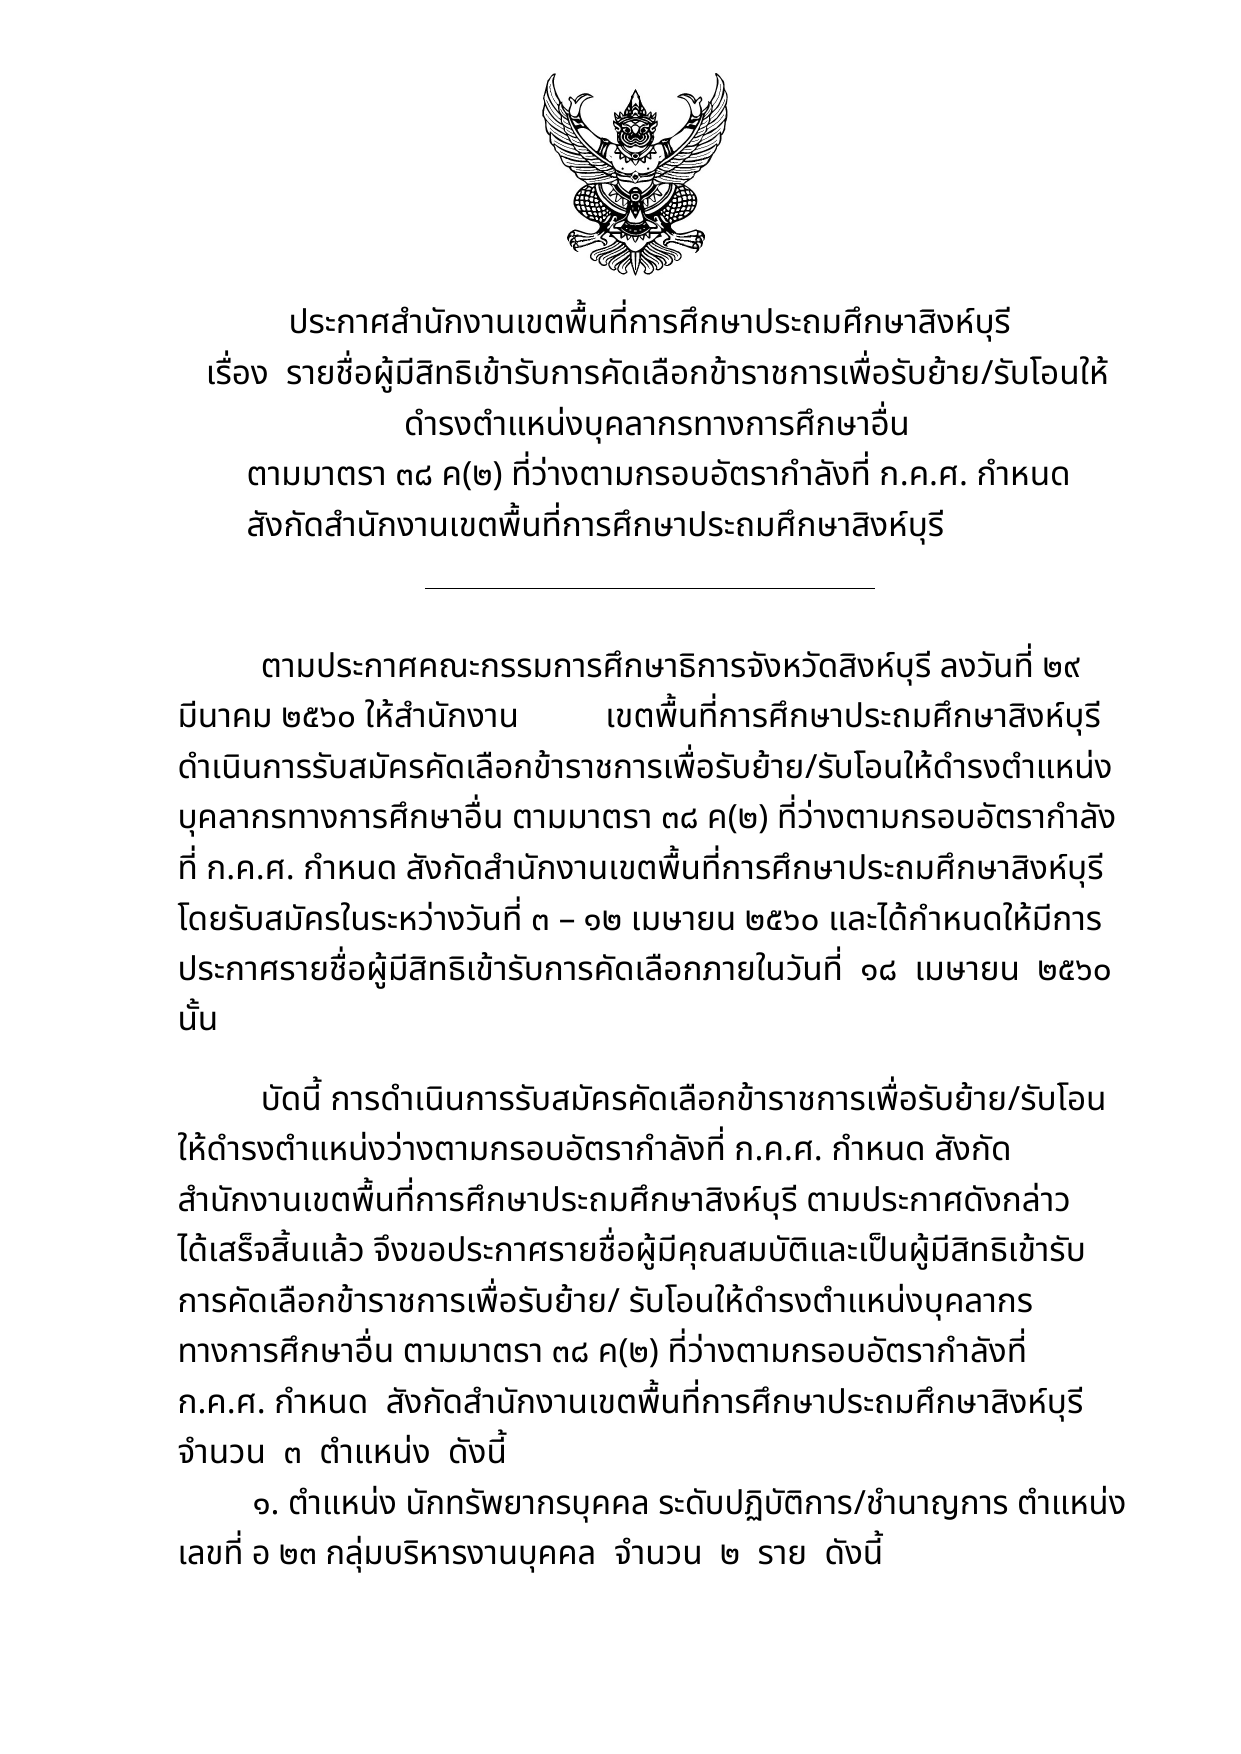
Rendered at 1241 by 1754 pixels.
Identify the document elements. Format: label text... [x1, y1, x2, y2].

text ประกาศสำนักงานเขตพื้นที่การศึกษาประถมศึกษาสิงห์บุรี [177, 298, 1122, 349]
text เรื่อง รายชื่อผู้มีสิทธิเข้ารับการคัดเลือกข้าราชการเพื่อรับย้าย/รับโอนให้ดำรงตำแหน่งบุคลากรทางการศึกษาอื่น [177, 349, 1137, 450]
text ตามมาตรา ๓๘ ค(๒) ที่ว่างตามกรอบอัตรากำลังที่ ก.ค.ศ. กำหนด [177, 450, 1137, 501]
picture [542, 73, 728, 276]
text สังกัดสำนักงานเขตพื้นที่การศึกษาประถมศึกษาสิงห์บุรี [177, 501, 1122, 551]
text ๑. ตำแหน่ง นักทรัพยากรบุคคล ระดับปฏิบัติการ/ชำนาญการ ตำแหน่งเลขที่ อ ๒๓ กลุ่มบริหารงานบุคคล จำนวน ๒ ราย ดังนี้ [177, 1479, 1152, 1580]
text บัดนี้ การดำเนินการรับสมัครคัดเลือกข้าราชการเพื่อรับย้าย/รับโอนให้ดำรงตำแหน่งว่างตามกรอบอัตรากำลังที่ ก.ค.ศ. กำหนด สังกัดสำนักงานเขตพื้นที่การศึกษาประถมศึกษาสิงห์บุรี ตามประกาศดังกล่าว ได้เสร็จสิ้นแล้ว จึงขอประกาศรายชื่อผู้มีคุณสมบัติและเป็นผู้มีสิทธิเข้ารับการคัดเลือกข้าราชการเพื่อรับย้าย/ รับโอนให้ดำรงตำแหน่งบุคลากรทางการศึกษาอื่น ตามมาตรา ๓๘ ค(๒) ที่ว่างตามกรอบอัตรากำลังที่ ก.ค.ศ. กำหนด สังกัดสำนักงานเขตพื้นที่การศึกษาประถมศึกษาสิงห์บุรี จำนวน ๓ ตำแหน่ง ดังนี้ [177, 1074, 1122, 1479]
text ตามประกาศคณะกรรมการศึกษาธิการจังหวัดสิงห์บุรี ลงวันที่ ๒๙ มีนาคม ๒๕๖๐ ให้สำนักงาน เขตพื้นที่การศึกษาประถมศึกษาสิงห์บุรีดำเนินการรับสมัครคัดเลือกข้าราชการเพื่อรับย้าย/รับโอนให้ดำรงตำแหน่งบุคลากรทางการศึกษาอื่น ตามมาตรา ๓๘ ค(๒) ที่ว่างตามกรอบอัตรากำลังที่ ก.ค.ศ. กำหนด สังกัดสำนักงานเขตพื้นที่การศึกษาประถมศึกษาสิงห์บุรี โดยรับสมัครในระหว่างวันที่ ๓ – ๑๒ เมษายน ๒๕๖๐ และได้กำหนดให้มีการประกาศรายชื่อผู้มีสิทธิเข้ารับการคัดเลือกภายในวันที่ ๑๘ เมษายน ๒๕๖๐ นั้น [177, 642, 1122, 1046]
